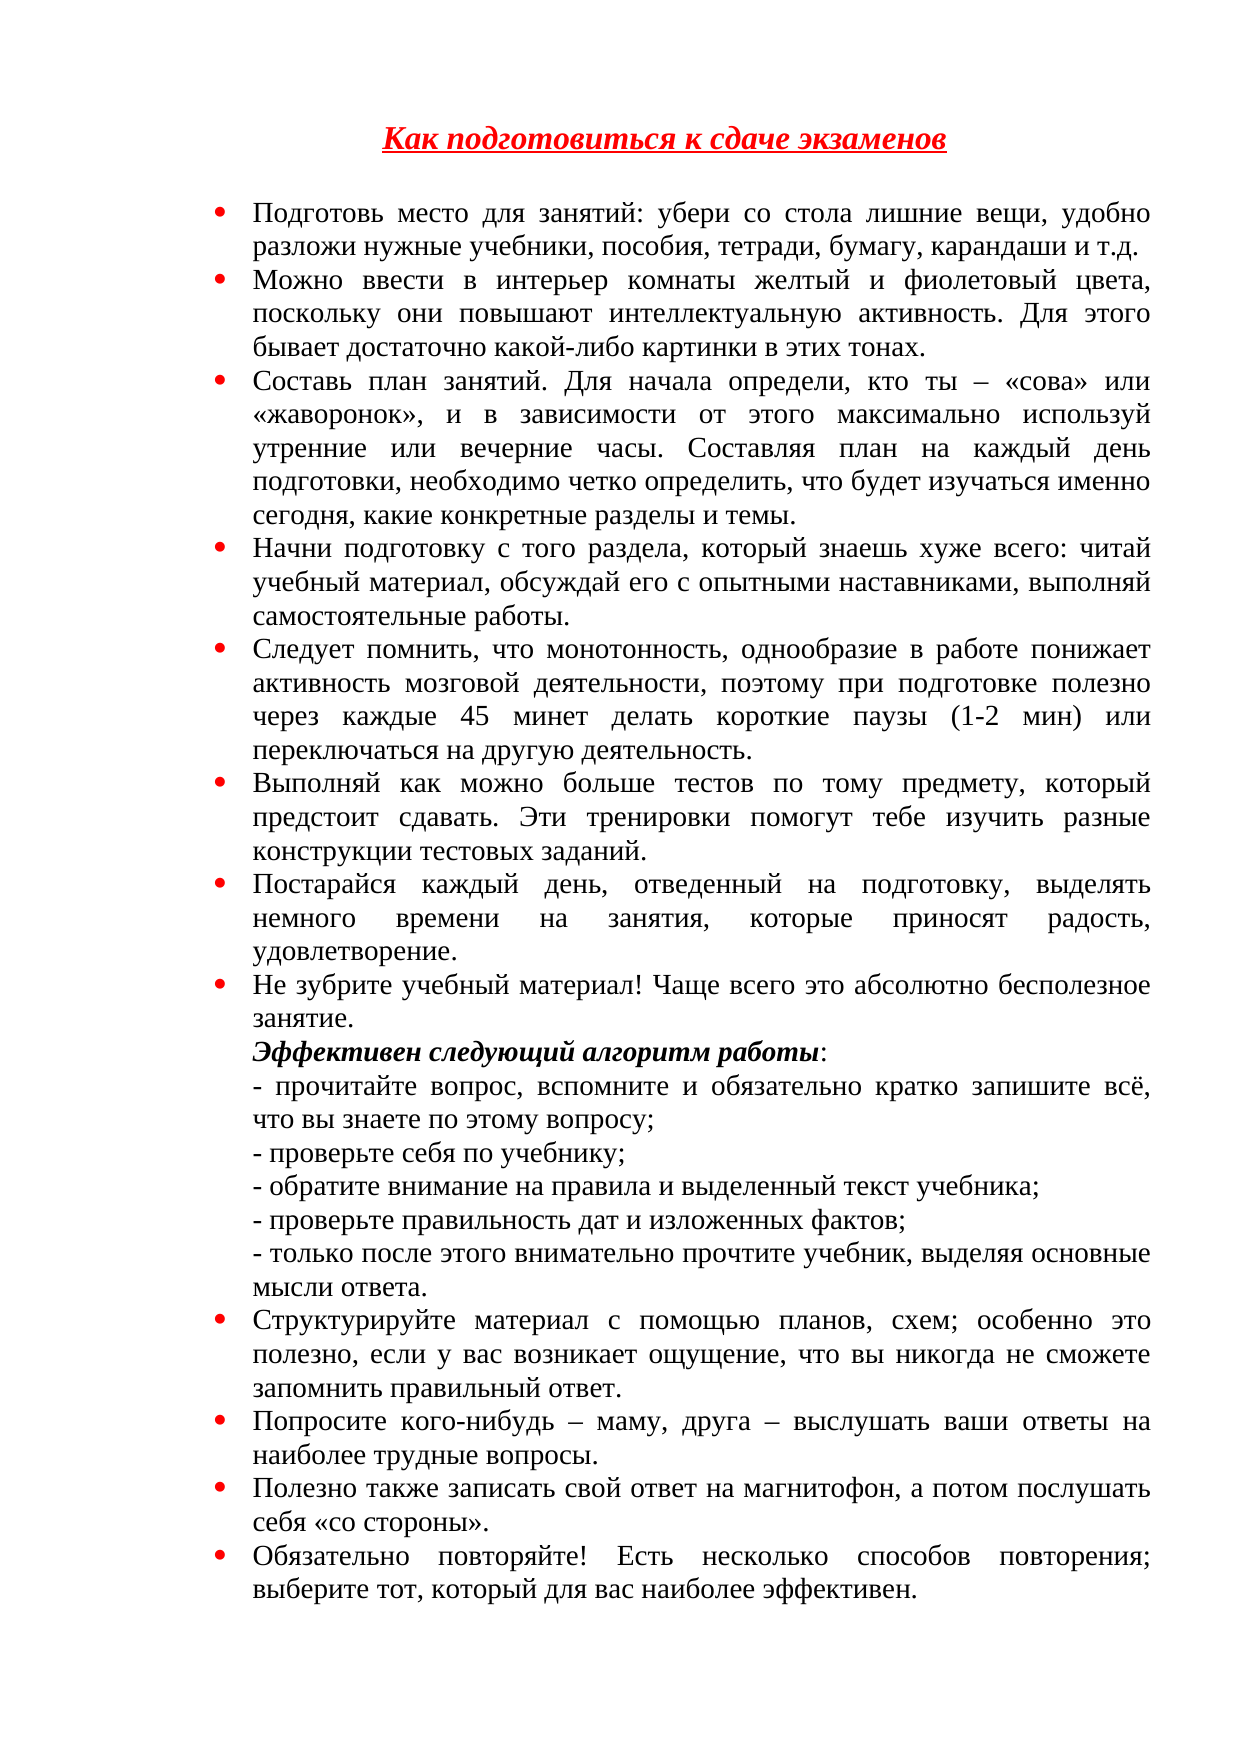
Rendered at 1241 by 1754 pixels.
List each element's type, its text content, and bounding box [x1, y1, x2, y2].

list Постарайся каждый день, отведенный на подготовку, выделять немного времени на занятия, которые приносят радость, удовлетворение. [215, 866, 1152, 967]
list Следует помнить, что монотонность, однообразие в работе понижает активность мозговой деятельности, поэтому при подготовке полезно через каждые 45 минет делать короткие паузы (1-2 мин) или переключаться на другую деятельность. [215, 631, 1152, 766]
list - проверьте себя по учебнику; [252, 1135, 1152, 1168]
list Составь план занятий. Для начала определи, кто ты – «сова» или «жаворонок», и в зависимости от этого максимально используй утренние или вечерние часы. Составляя план на каждый день подготовки, необходимо четко определить, что будет изучаться именно сегодня, какие конкретные разделы и темы. [215, 363, 1152, 531]
list Подготовь место для занятий: убери со стола лишние вещи, удобно разложи нужные учебники, пособия, тетради, бумагу, карандаши и т.д. [215, 195, 1152, 262]
list Обязательно повторяйте! Есть несколько способов повторения; выберите тот, который для вас наиболее эффективен. [215, 1538, 1152, 1605]
list - прочитайте вопрос, вспомните и обязательно кратко запишите всё, что вы знаете по этому вопросу; [252, 1068, 1152, 1135]
list Выполняй как можно больше тестов по тому предмету, который предстоит сдавать. Эти тренировки помогут тебе изучить разные конструкции тестовых заданий. [215, 766, 1152, 866]
list - проверьте правильность дат и изложенных фактов; [252, 1202, 1152, 1235]
list Эффективен следующий алгоритм работы: [252, 1034, 1152, 1068]
list Полезно также записать свой ответ на магнитофон, а потом послушать себя «со стороны». [215, 1470, 1152, 1538]
list Не зубрите учебный материал! Чаще всего это абсолютно бесполезное занятие. [215, 967, 1152, 1034]
text Как подготовиться к сдаче экзаменов [177, 118, 1152, 156]
list Структурируйте материал с помощью планов, схем; особенно это полезно, если у вас возникает ощущение, что вы никогда не сможете запомнить правильный ответ. [215, 1302, 1152, 1403]
list - обратите внимание на правила и выделенный текст учебника; [252, 1168, 1152, 1202]
list Начни подготовку с того раздела, который знаешь хуже всего: читай учебный материал, обсуждай его с опытными наставниками, выполняй самостоятельные работы. [215, 531, 1152, 631]
list - только после этого внимательно прочтите учебник, выделяя основные мысли ответа. [252, 1235, 1152, 1302]
list Попросите кого-нибудь – маму, друга – выслушать ваши ответы на наиболее трудные вопросы. [215, 1403, 1152, 1470]
list Можно ввести в интерьер комнаты желтый и фиолетовый цвета, поскольку они повышают интеллектуальную активность. Для этого бывает достаточно какой-либо картинки в этих тонах. [215, 262, 1152, 363]
